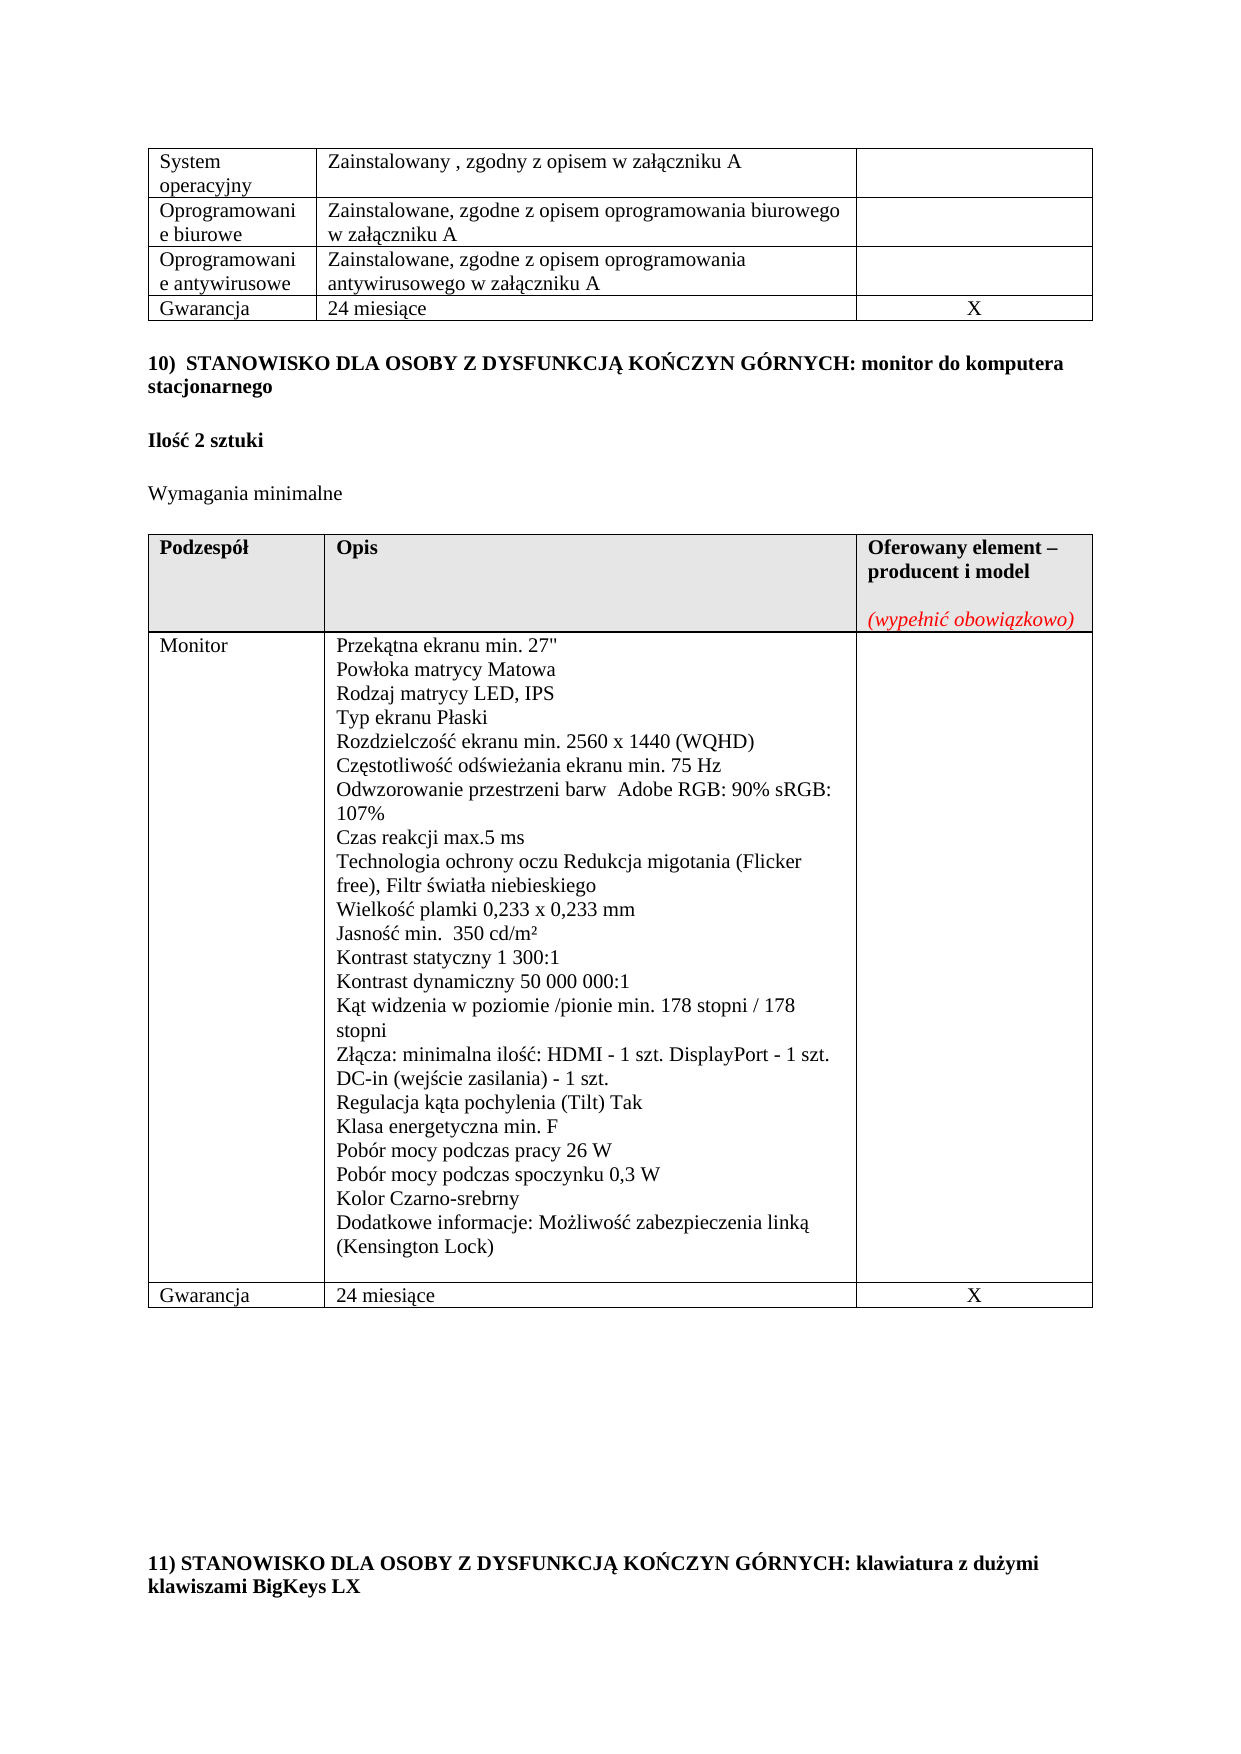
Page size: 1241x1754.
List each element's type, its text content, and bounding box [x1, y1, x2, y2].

text 11) STANOWISKO DLA OSOBY Z DYSFUNKCJĄ KOŃCZYN GÓRNYCH: klawiatura z dużymi klawiszami BigKeys LX [148, 1550, 1122, 1598]
table_header Opis [325, 535, 856, 631]
table_cell Zainstalowany , zgodny z opisem w załączniku A [317, 149, 856, 197]
table_cell X [857, 296, 1092, 320]
text Wymagania minimalne [148, 481, 1122, 505]
table_cell Gwarancja [149, 1283, 324, 1307]
table_cell Monitor [149, 633, 324, 1282]
table_cell Zainstalowane, zgodne z opisem oprogramowania antywirusowego w załączniku A [317, 247, 856, 295]
text Ilość 2 sztuki [148, 428, 1122, 452]
table_cell 24 miesiące [317, 296, 856, 320]
table_cell Oprogramowanie antywirusowe [149, 247, 316, 295]
table_cell Gwarancja [149, 296, 316, 320]
table_cell [857, 198, 1092, 246]
table_cell [857, 247, 1092, 295]
table_cell Zainstalowane, zgodne z opisem oprogramowania biurowego w załączniku A [317, 198, 856, 246]
table_header Podzespół [149, 535, 324, 631]
table_cell Przekątna ekranu min. 27" Powłoka matrycy Matowa Rodzaj matrycy LED, IPS Typ ekranu Płaski Rozdzielczość ekranu min. 2560 x 1440 (WQHD) Częstotliwość odświeżania ekranu min. 75 Hz Odwzorowanie przestrzeni barw Adobe RGB: 90% sRGB: 107% Czas reakcji max.5 ms Technologia ochrony oczu Redukcja migotania (Flicker free), Filtr światła niebieskiego Wielkość plamki 0,233 x 0,233 mm Jasność min. 350 cd/m² Kontrast statyczny 1 300:1 Kontrast dynamiczny 50 000 000:1 Kąt widzenia w poziomie /pionie min. 178 stopni / 178 stopni Złącza: minimalna ilość: HDMI - 1 szt. DisplayPort - 1 szt. DC-in (wejście zasilania) - 1 szt. Regulacja kąta pochylenia (Tilt) Tak Klasa energetyczna min. F Pobór mocy podczas pracy 26 W Pobór mocy podczas spoczynku 0,3 W Kolor Czarno-srebrny Dodatkowe informacje: Możliwość zabezpieczenia linką (Kensington Lock) [325, 633, 856, 1282]
table_cell 24 miesiące [325, 1283, 856, 1307]
text 10) STANOWISKO DLA OSOBY Z DYSFUNKCJĄ KOŃCZYN GÓRNYCH: monitor do komputera stacjonarnego [148, 350, 1122, 398]
table_cell [857, 149, 1092, 197]
table_cell X [857, 1283, 1092, 1307]
table_header Oferowany element – producent i model (wypełnić obowiązkowo) [857, 535, 1092, 631]
table_cell Oprogramowanie biurowe [149, 198, 316, 246]
table_cell System operacyjny [149, 149, 316, 197]
table_cell [857, 633, 1092, 1282]
